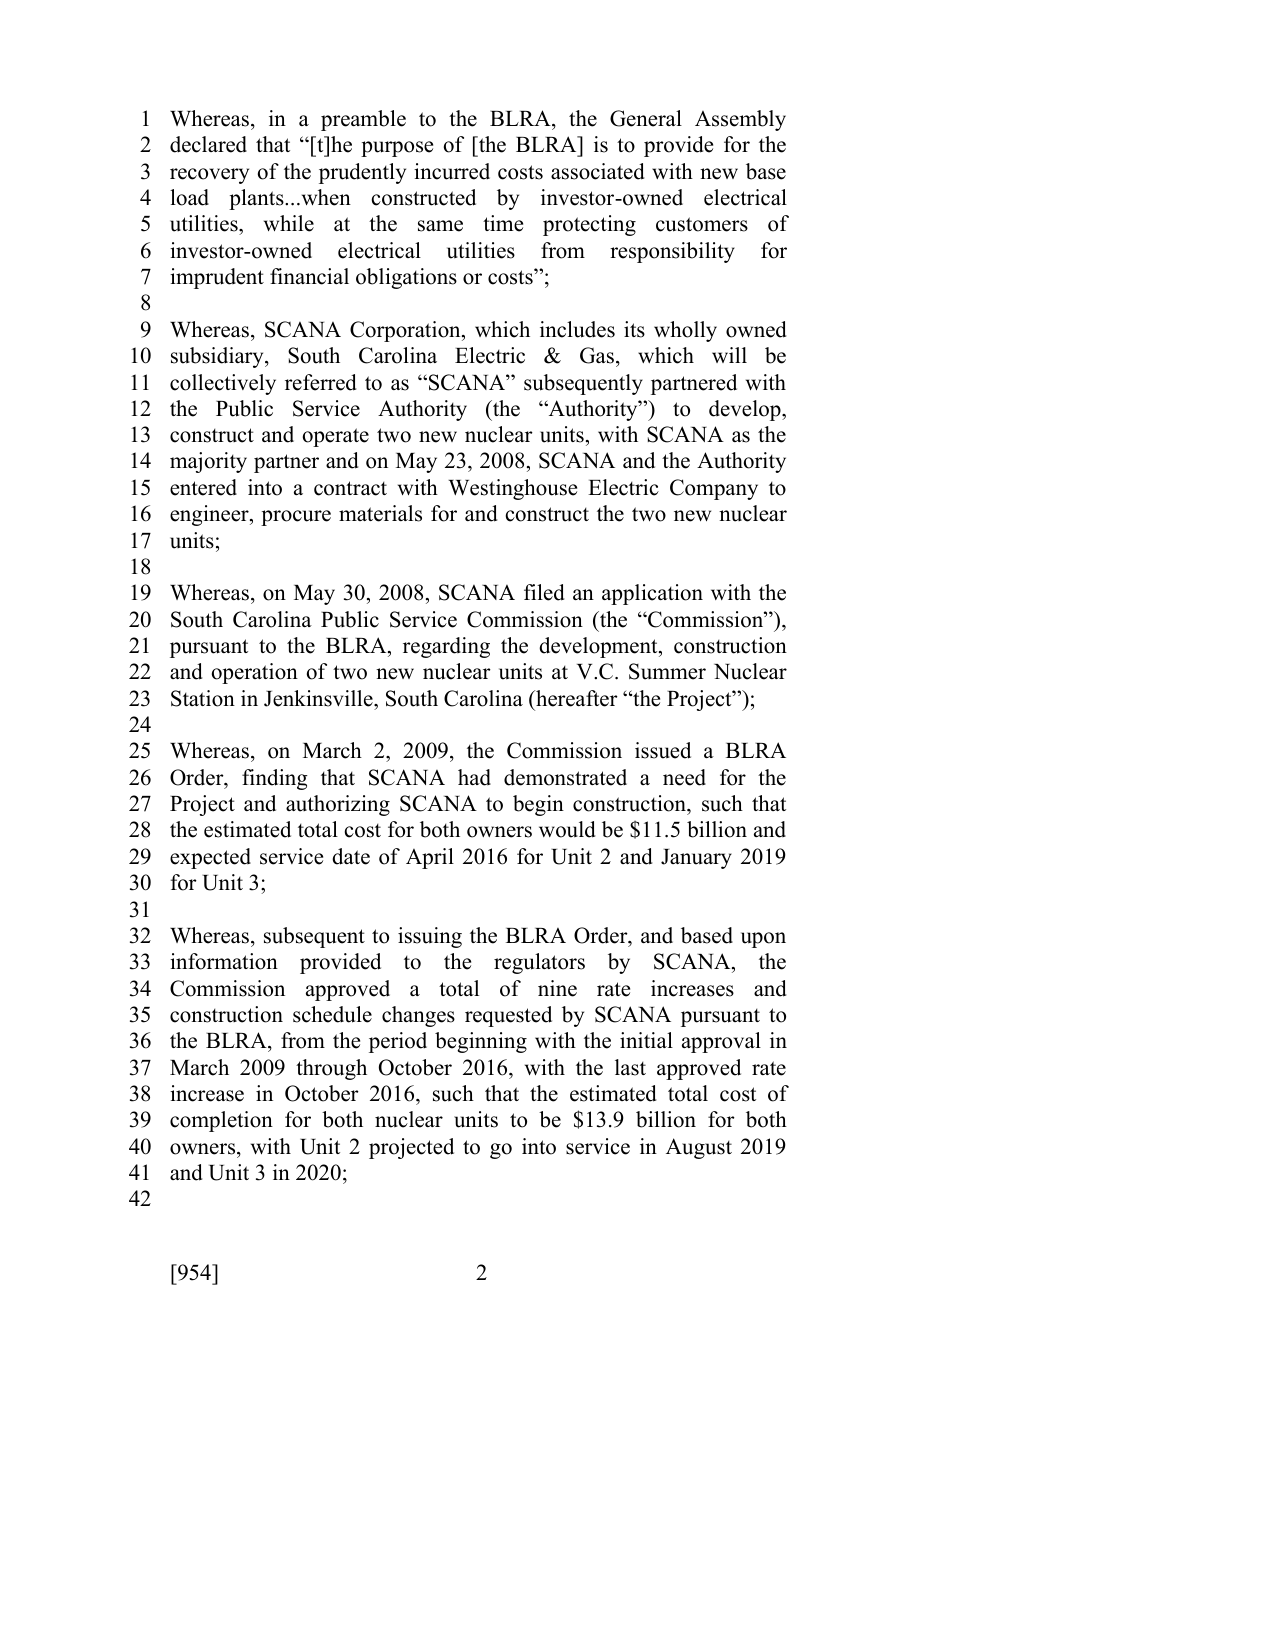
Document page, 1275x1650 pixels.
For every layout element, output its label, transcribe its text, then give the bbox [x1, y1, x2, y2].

text Whereas, on March 2, 2009, the Commission issued a BLRA Order, finding that SCANA had demonstrated a need for the Project and authorizing SCANA to begin construction, such that the estimated total cost for both owners would be $11.5 billion and expected service date of April 2016 for Unit 2 and January 2019 for Unit 3; [169, 737, 787, 896]
text Whereas, SCANA Corporation, which includes its wholly owned subsidiary, South Carolina Electric & Gas, which will be collectively referred to as “SCANA” subsequently partnered with the Public Service Authority (the “Authority”) to develop, construct and operate two new nuclear units, with SCANA as the majority partner and on May 23, 2008, SCANA and the Authority entered into a contract with Westinghouse Electric Company to engineer, procure materials for and construct the two new nuclear units; [169, 316, 787, 553]
text Whereas, subsequent to issuing the BLRA Order, and based upon information provided to the regulators by SCANA, the Commission approved a total of nine rate increases and construction schedule changes requested by SCANA pursuant to the BLRA, from the period beginning with the initial approval in March 2009 through October 2016, with the last approved rate increase in October 2016, such that the estimated total cost of completion for both nuclear units to be $13.9 billion for both owners, with Unit 2 projected to go into service in August 2019 and Unit 3 in 2020; [169, 922, 787, 1186]
text Whereas, in a preamble to the BLRA, the General Assembly declared that “[t]he purpose of [the BLRA] is to provide for the recovery of the prudently incurred costs associated with new base load plants...when constructed by investor-owned electrical utilities, while at the same time protecting customers of investor-owned electrical utilities from responsibility for imprudent financial obligations or costs”; [169, 105, 787, 289]
text Whereas, on May 30, 2008, SCANA filed an application with the South Carolina Public Service Commission (the “Commission”), pursuant to the BLRA, regarding the development, construction and operation of two new nuclear units at V.C. Summer Nuclear Station in Jenkinsville, South Carolina (hereafter “the Project”); [169, 579, 787, 711]
